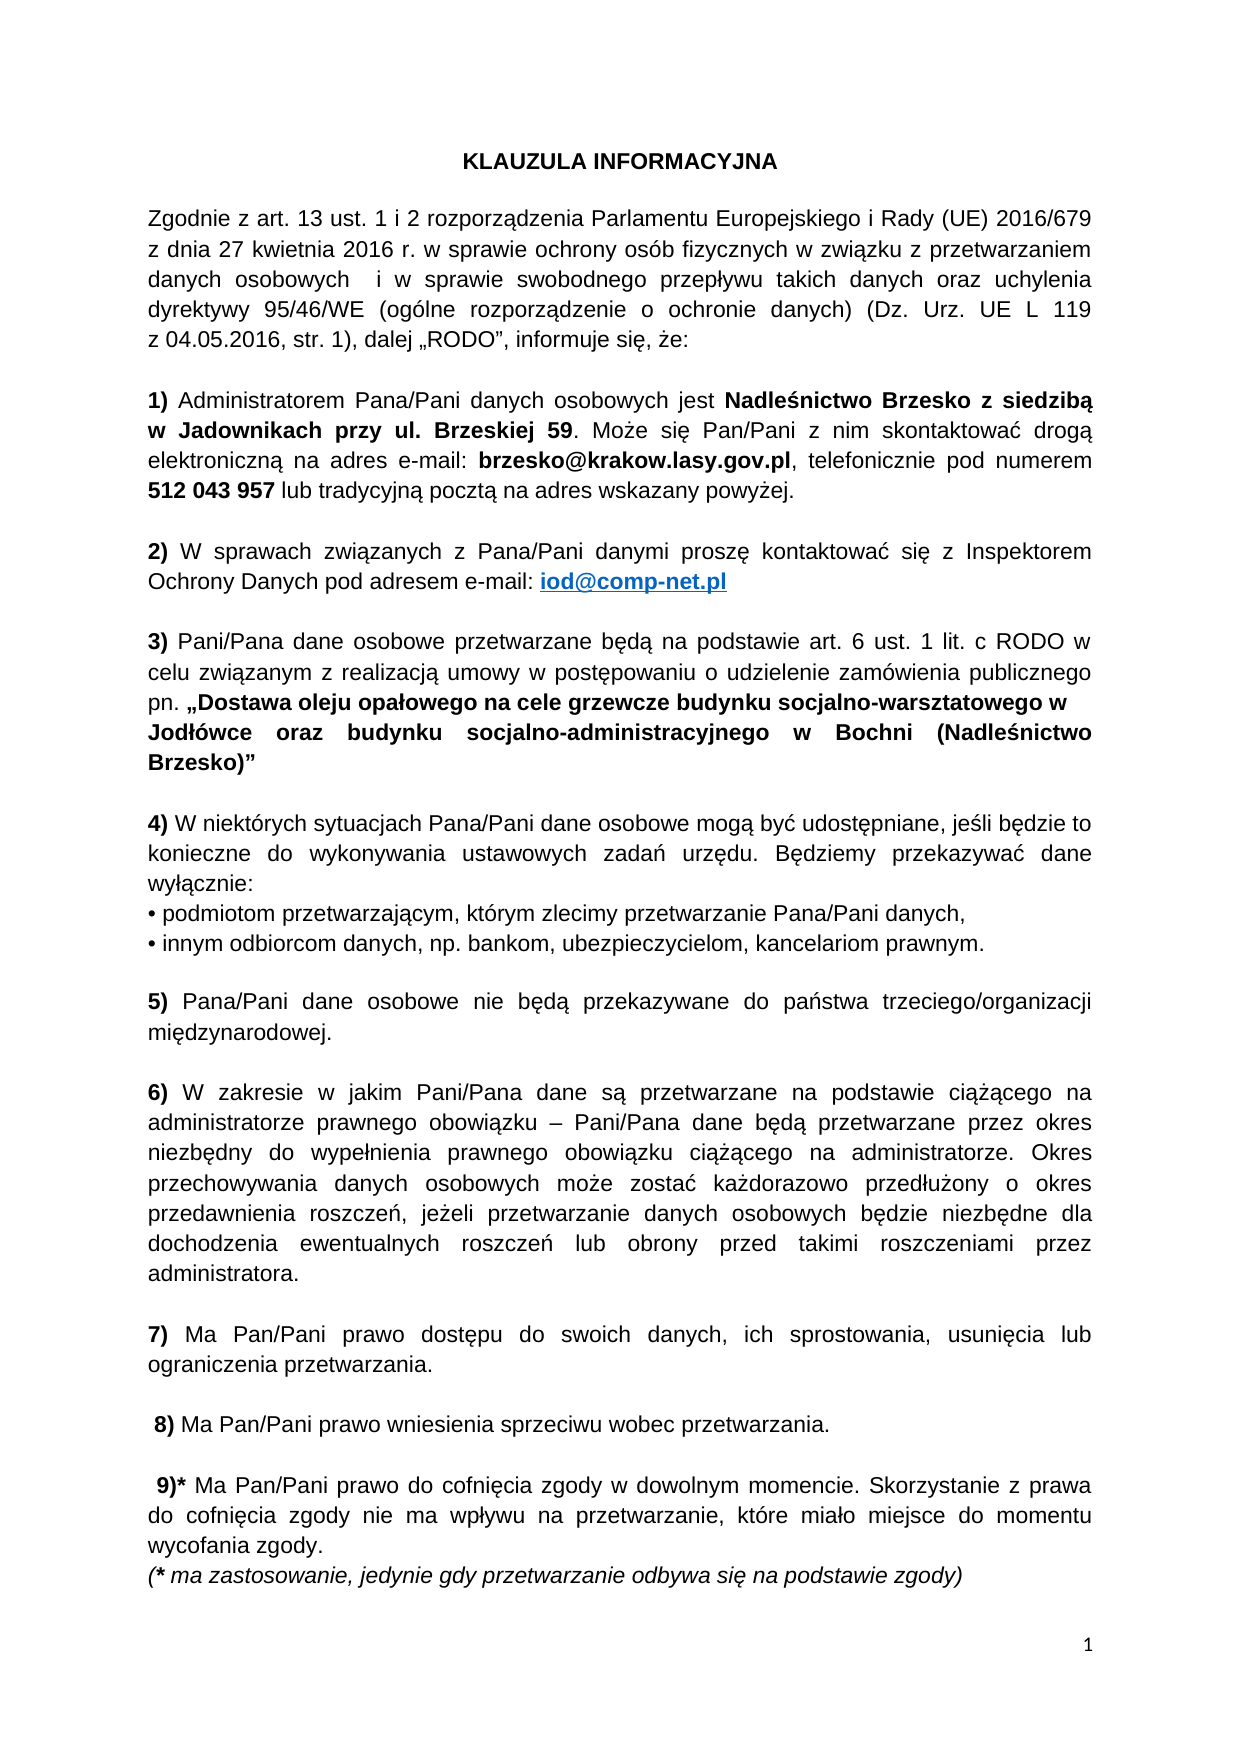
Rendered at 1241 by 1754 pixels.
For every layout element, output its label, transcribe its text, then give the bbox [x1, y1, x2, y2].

text Jodłówce oraz budynku socjalno-administracyjnego w Bochni (Nadleśnictwo Brzesko)” [148, 719, 1093, 776]
text 9)* Ma Pan/Pani prawo do cofnięcia zgody w dowolnym momencie. Skorzystanie z prawa do cofnięcia zgody nie ma wpływu na przetwarzanie, które miało miejsce do momentu wycofania zgody. [148, 1472, 1093, 1558]
text 2) W sprawach związanych z Pana/Pani danymi proszę kontaktować się z Inspektorem Ochrony Danych pod adresem e-mail: iod@comp-net.pl [148, 538, 1093, 594]
text 7) Ma Pan/Pani prawo dostępu do swoich danych, ich sprostowania, usunięcia lub ograniczenia przetwarzania. [148, 1321, 1093, 1377]
text 8) Ma Pan/Pani prawo wniesienia sprzeciwu wobec przetwarzania. [148, 1411, 1093, 1437]
text • podmiotom przetwarzającym, którym zlecimy przetwarzanie Pana/Pani danych, [148, 900, 1093, 927]
text 3) Pani/Pana dane osobowe przetwarzane będą na podstawie art. 6 ust. 1 lit. c RODO w celu związanym z realizacją umowy w postępowaniu o udzielenie zamówienia publicznego pn. „Dostawa oleju opałowego na cele grzewcze budynku socjalno-warsztatowego w [148, 628, 1093, 715]
text (* ma zastosowanie, jedynie gdy przetwarzanie odbywa się na podstawie zgody) [148, 1562, 1093, 1588]
text 5) Pana/Pani dane osobowe nie będą przekazywane do państwa trzeciego/organizacji międzynarodowej. [148, 988, 1093, 1045]
text 1) Administratorem Pana/Pani danych osobowych jest Nadleśnictwo Brzesko z siedzibą w Jadownikach przy ul. Brzeskiej 59. Może się Pan/Pani z nim skontaktować drogą elektroniczną na adres e-mail: brzesko@krakow.lasy.gov.pl, telefonicznie pod numerem 512 043 957 lub tradycyjną pocztą na adres wskazany powyżej. [148, 387, 1093, 504]
text 4) W niektórych sytuacjach Pana/Pani dane osobowe mogą być udostępniane, jeśli będzie to konieczne do wykonywania ustawowych zadań urzędu. Będziemy przekazywać dane wyłącznie: [148, 809, 1093, 896]
text KLAUZULA INFORMACYJNA [148, 148, 1093, 174]
text 6) W zakresie w jakim Pani/Pana dane są przetwarzane na podstawie ciążącego na administratorze prawnego obowiązku – Pani/Pana dane będą przetwarzane przez okres niezbędny do wypełnienia prawnego obowiązku ciążącego na administratorze. Okres przechowywania danych osobowych może zostać każdorazowo przedłużony o okres przedawnienia roszczeń, jeżeli przetwarzanie danych osobowych będzie niezbędne dla dochodzenia ewentualnych roszczeń lub obrony przed takimi roszczeniami przez administratora. [148, 1079, 1093, 1286]
text Zgodnie z art. 13 ust. 1 i 2 rozporządzenia Parlamentu Europejskiego i Rady (UE) 2016/679 z dnia 27 kwietnia 2016 r. w sprawie ochrony osób fizycznych w związku z przetwarzaniem danych osobowych i w sprawie swobodnego przepływu takich danych oraz uchylenia dyrektywy 95/46/WE (ogólne rozporządzenie o ochronie danych) (Dz. Urz. UE L 119 z 04.05.2016, str. 1), dalej „RODO”, informuje się, że: [148, 205, 1093, 353]
text • innym odbiorcom danych, np. bankom, ubezpieczycielom, kancelariom prawnym. [148, 930, 1093, 957]
